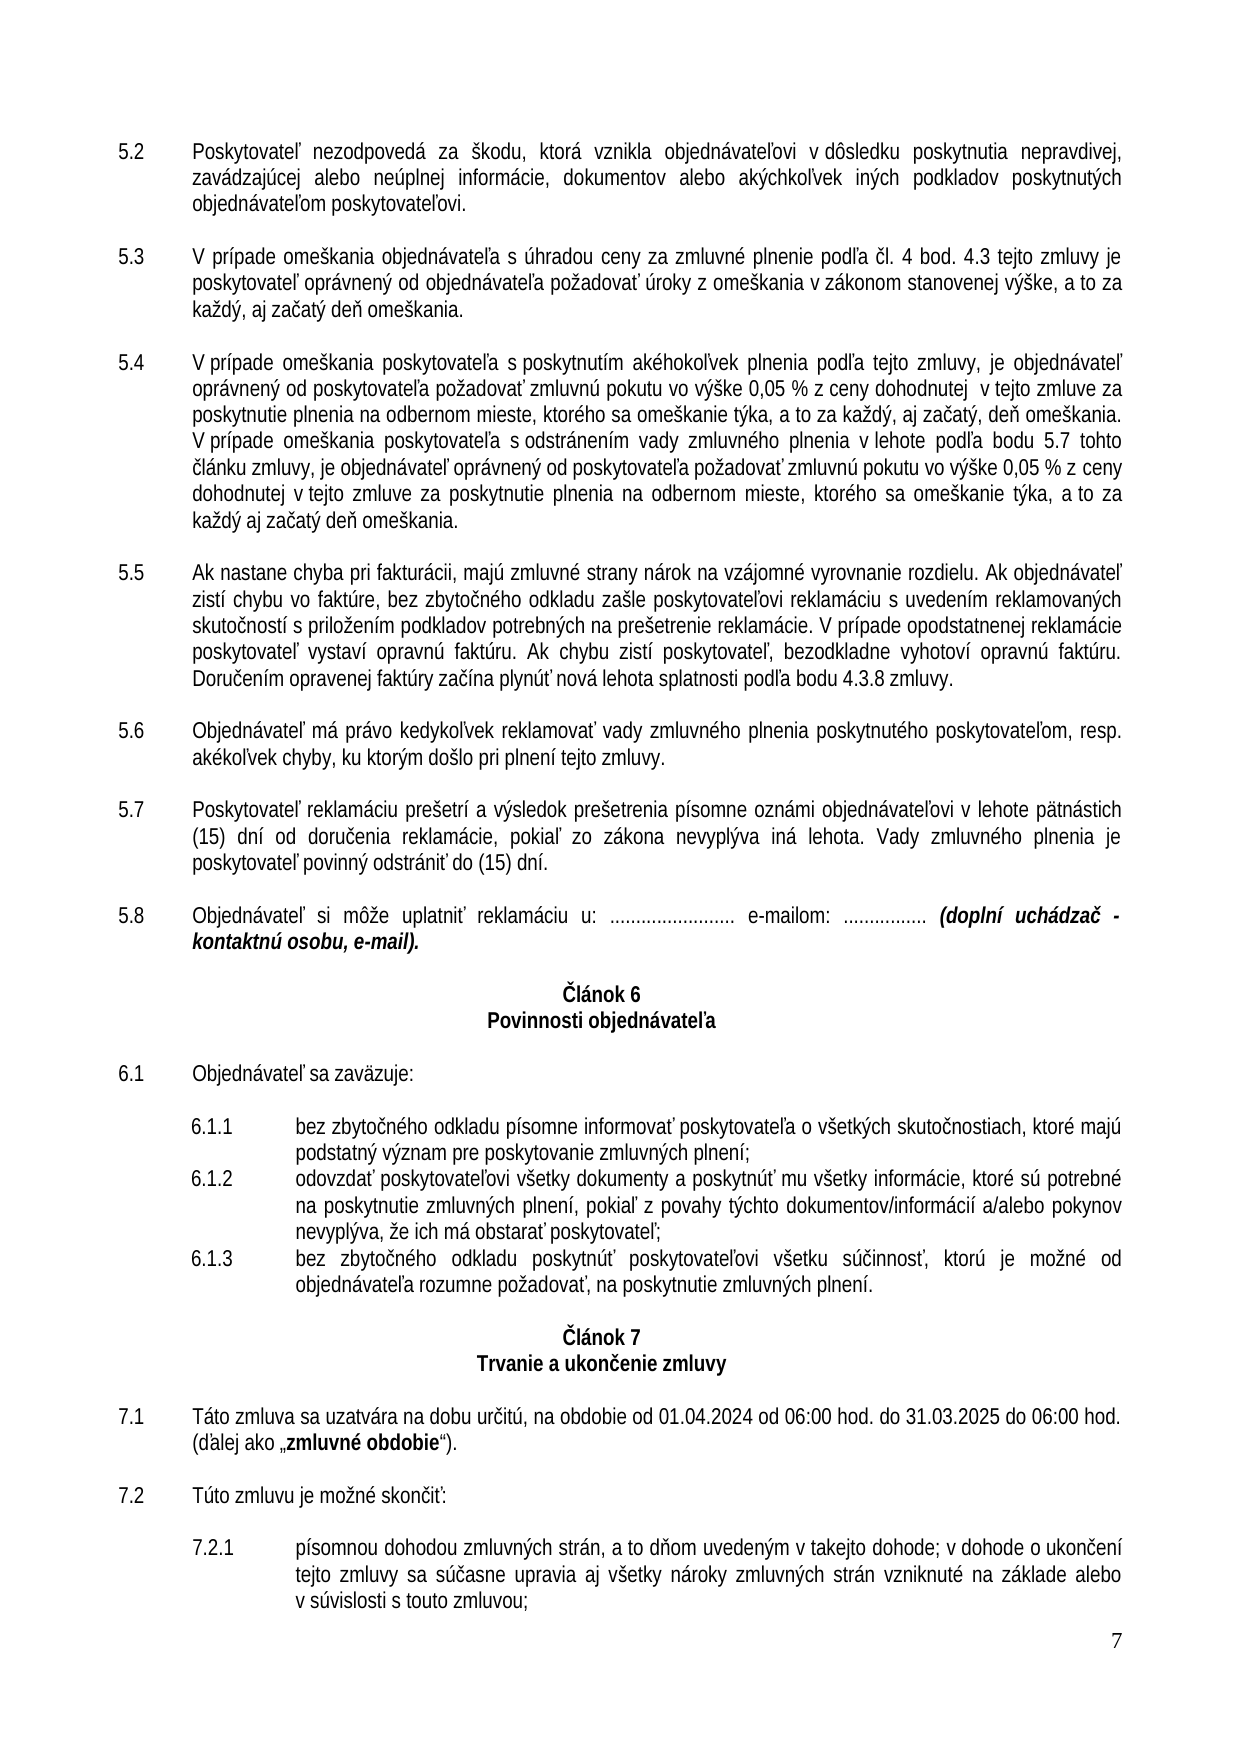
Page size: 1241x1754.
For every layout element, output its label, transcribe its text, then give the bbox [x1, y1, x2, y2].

list Objednávateľ si môže uplatniť reklamáciu u: ........................ e-mailom: ................ (doplní uchádzač - kontaktnú osobu, e-mail). [118, 902, 1122, 954]
list Ak nastane chyba pri fakturácii, majú zmluvné strany nárok na vzájomné vyrovnanie rozdielu. Ak objednávateľ zistí chybu vo faktúre, bez zbytočného odkladu zašle poskytovateľovi reklamáciu s uvedením reklamovaných skutočností s priložením podkladov potrebných na prešetrenie reklamácie. V prípade opodstatnenej reklamácie poskytovateľ vystaví opravnú faktúru. Ak chybu zistí poskytovateľ, bezodkladne vyhotoví opravnú faktúru. Doručením opravenej faktúry začína plynúť nová lehota splatnosti podľa bodu 4.3.8 zmluvy. [118, 559, 1122, 691]
list odovzdať poskytovateľovi všetky dokumenty a poskytnúť mu všetky informácie, ktoré sú potrebné na poskytnutie zmluvných plnení, pokiaľ z povahy týchto dokumentov/informácií a/alebo pokynov nevyplýva, že ich má obstarať poskytovateľ; [191, 1165, 1122, 1244]
list bez zbytočného odkladu písomne informovať poskytovateľa o všetkých skutočnostiach, ktoré majú podstatný význam pre poskytovanie zmluvných plnení; [191, 1113, 1122, 1165]
list Článok 7 [81, 1323, 1122, 1350]
list Poskytovateľ reklamáciu prešetrí a výsledok prešetrenia písomne oznámi objednávateľovi v lehote pätnástich (15) dní od doručenia reklamácie, pokiaľ zo zákona nevyplýva iná lehota. Vady zmluvného plnenia je poskytovateľ povinný odstrániť do (15) dní. [118, 796, 1122, 876]
list Táto zmluva sa uzatvára na dobu určitú, na obdobie od 01.04.2024 od 06:00 hod. do 31.03.2025 do 06:00 hod. (ďalej ako „zmluvné obdobie“). [118, 1403, 1122, 1455]
list bez zbytočného odkladu poskytnúť poskytovateľovi všetku súčinnosť, ktorú je možné od objednávateľa rozumne požadovať, na poskytnutie zmluvných plnení. [191, 1244, 1122, 1297]
list Článok 6 [81, 981, 1122, 1007]
list V prípade omeškania objednávateľa s úhradou ceny za zmluvné plnenie podľa čl. 4 bod. 4.3 tejto zmluvy je poskytovateľ oprávnený od objednávateľa požadovať úroky z omeškania v zákonom stanovenej výške, a to za každý, aj začatý deň omeškania. [118, 243, 1122, 322]
list Objednávateľ má právo kedykoľvek reklamovať vady zmluvného plnenia poskytnutého poskytovateľom, resp. akékoľvek chyby, ku ktorým došlo pri plnení tejto zmluvy. [118, 717, 1122, 770]
list V prípade omeškania poskytovateľa s poskytnutím akéhokoľvek plnenia podľa tejto zmluvy, je objednávateľ oprávnený od poskytovateľa požadovať zmluvnú pokutu vo výške 0,05 % z ceny dohodnutej v tejto zmluve za poskytnutie plnenia na odbernom mieste, ktorého sa omeškanie týka, a to za každý, aj začatý, deň omeškania. V prípade omeškania poskytovateľa s odstránením vady zmluvného plnenia v lehote podľa bodu 5.7 tohto článku zmluvy, je objednávateľ oprávnený od poskytovateľa požadovať zmluvnú pokutu vo výške 0,05 % z ceny dohodnutej v tejto zmluve za poskytnutie plnenia na odbernom mieste, ktorého sa omeškanie týka, a to za každý aj začatý deň omeškania. [118, 348, 1122, 533]
list Povinnosti objednávateľa [81, 1007, 1122, 1034]
list Poskytovateľ nezodpovedá za škodu, ktorá vznikla objednávateľovi v dôsledku poskytnutia nepravdivej, zavádzajúcej alebo neúplnej informácie, dokumentov alebo akýchkoľvek iných podkladov poskytnutých objednávateľom poskytovateľovi. [118, 138, 1122, 217]
list písomnou dohodou zmluvných strán, a to dňom uvedeným v takejto dohode; v dohode o ukončení tejto zmluvy sa súčasne upravia aj všetky nároky zmluvných strán vzniknuté na základe alebo v súvislosti s touto zmluvou; [192, 1534, 1122, 1613]
list Túto zmluvu je možné skončiť: [118, 1482, 1122, 1508]
list Objednávateľ sa zaväzuje: [118, 1060, 1122, 1086]
list Trvanie a ukončenie zmluvy [81, 1350, 1122, 1376]
